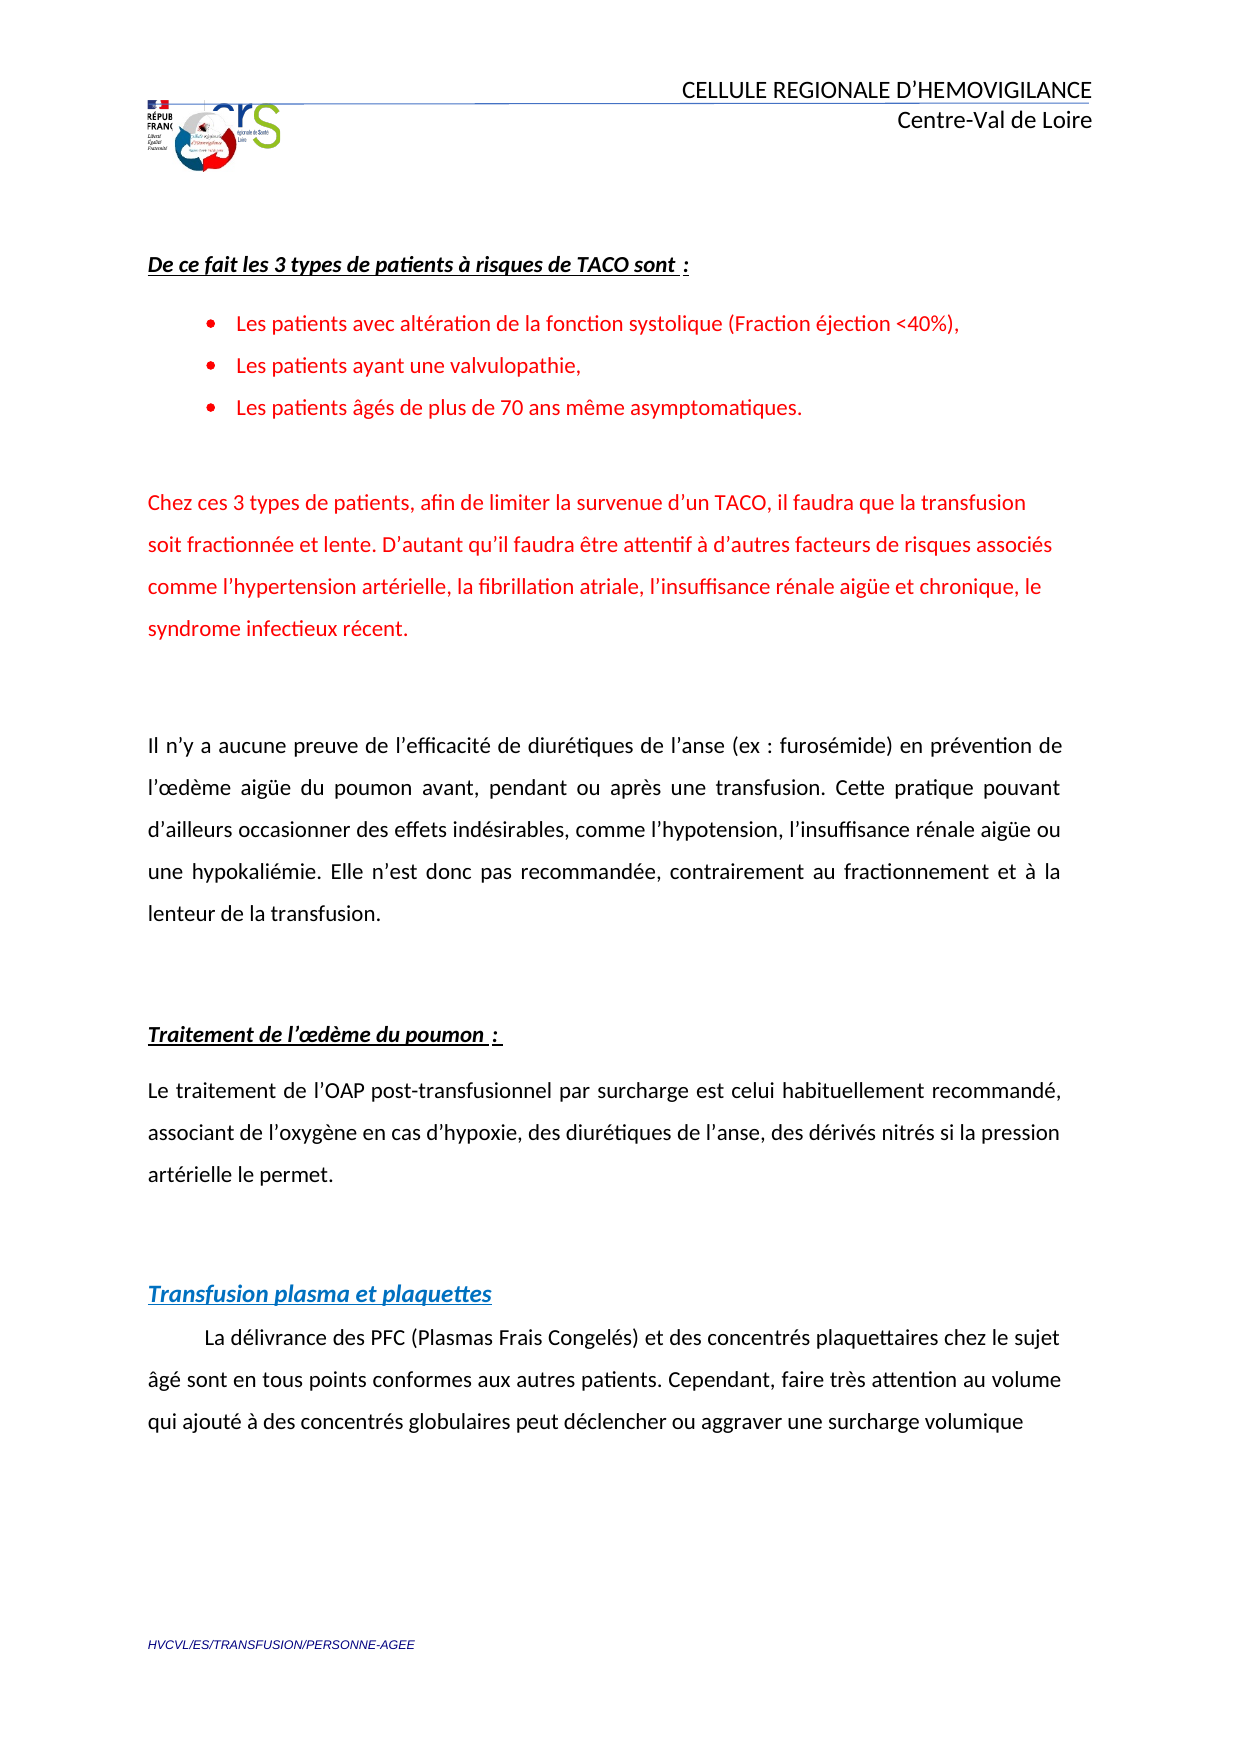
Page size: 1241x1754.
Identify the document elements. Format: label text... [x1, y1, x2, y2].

list Les patients âgés de plus de 70 ans même asymptomatiques. [207, 393, 1063, 421]
list Les patients avec altération de la fonction systolique (Fraction éjection <40%), [207, 309, 1063, 337]
text Transfusion plasma et plaquettes [148, 1278, 1063, 1308]
list Les patients ayant une valvulopathie, [207, 351, 1063, 379]
text Traitement de l’œdème du poumon : [148, 1020, 1093, 1048]
text Chez ces 3 types de patients, afin de limiter la survenue d’un TACO, il faudra que la transfusion soit fractionnée et lente. D’autant qu’il faudra être attentif à d’autres facteurs de risques associés comme l’hypertension artérielle, la fibrillation atriale, l’insuffisance rénale aigüe et chronique, le syndrome infectieux récent. [148, 488, 1063, 642]
text De ce fait les 3 types de patients à risques de TACO sont : [148, 251, 1063, 279]
text Le traitement de l’OAP post-transfusionnel par surcharge est celui habituellement recommandé, associant de l’oxygène en cas d’hypoxie, des diurétiques de l’anse, des dérivés nitrés si la pression artérielle le permet. [148, 1076, 1063, 1188]
text La délivrance des PFC (Plasmas Frais Congelés) et des concentrés plaquettaires chez le sujet âgé sont en tous points conformes aux autres patients. Cependant, faire très attention au volume qui ajouté à des concentrés globulaires peut déclencher ou aggraver une surcharge volumique [148, 1323, 1063, 1435]
text Il n’y a aucune preuve de l’efficacité de diurétiques de l’anse (ex : furosémide) en prévention de l’œdème aigüe du poumon avant, pendant ou après une transfusion. Cette pratique pouvant d’ailleurs occasionner des effets indésirables, comme l’hypotension, l’insuffisance rénale aigüe ou une hypokaliémie. Elle n’est donc pas recommandée, contrairement au fractionnement et à la lenteur de la transfusion. [148, 731, 1063, 927]
picture [147, 100, 281, 172]
